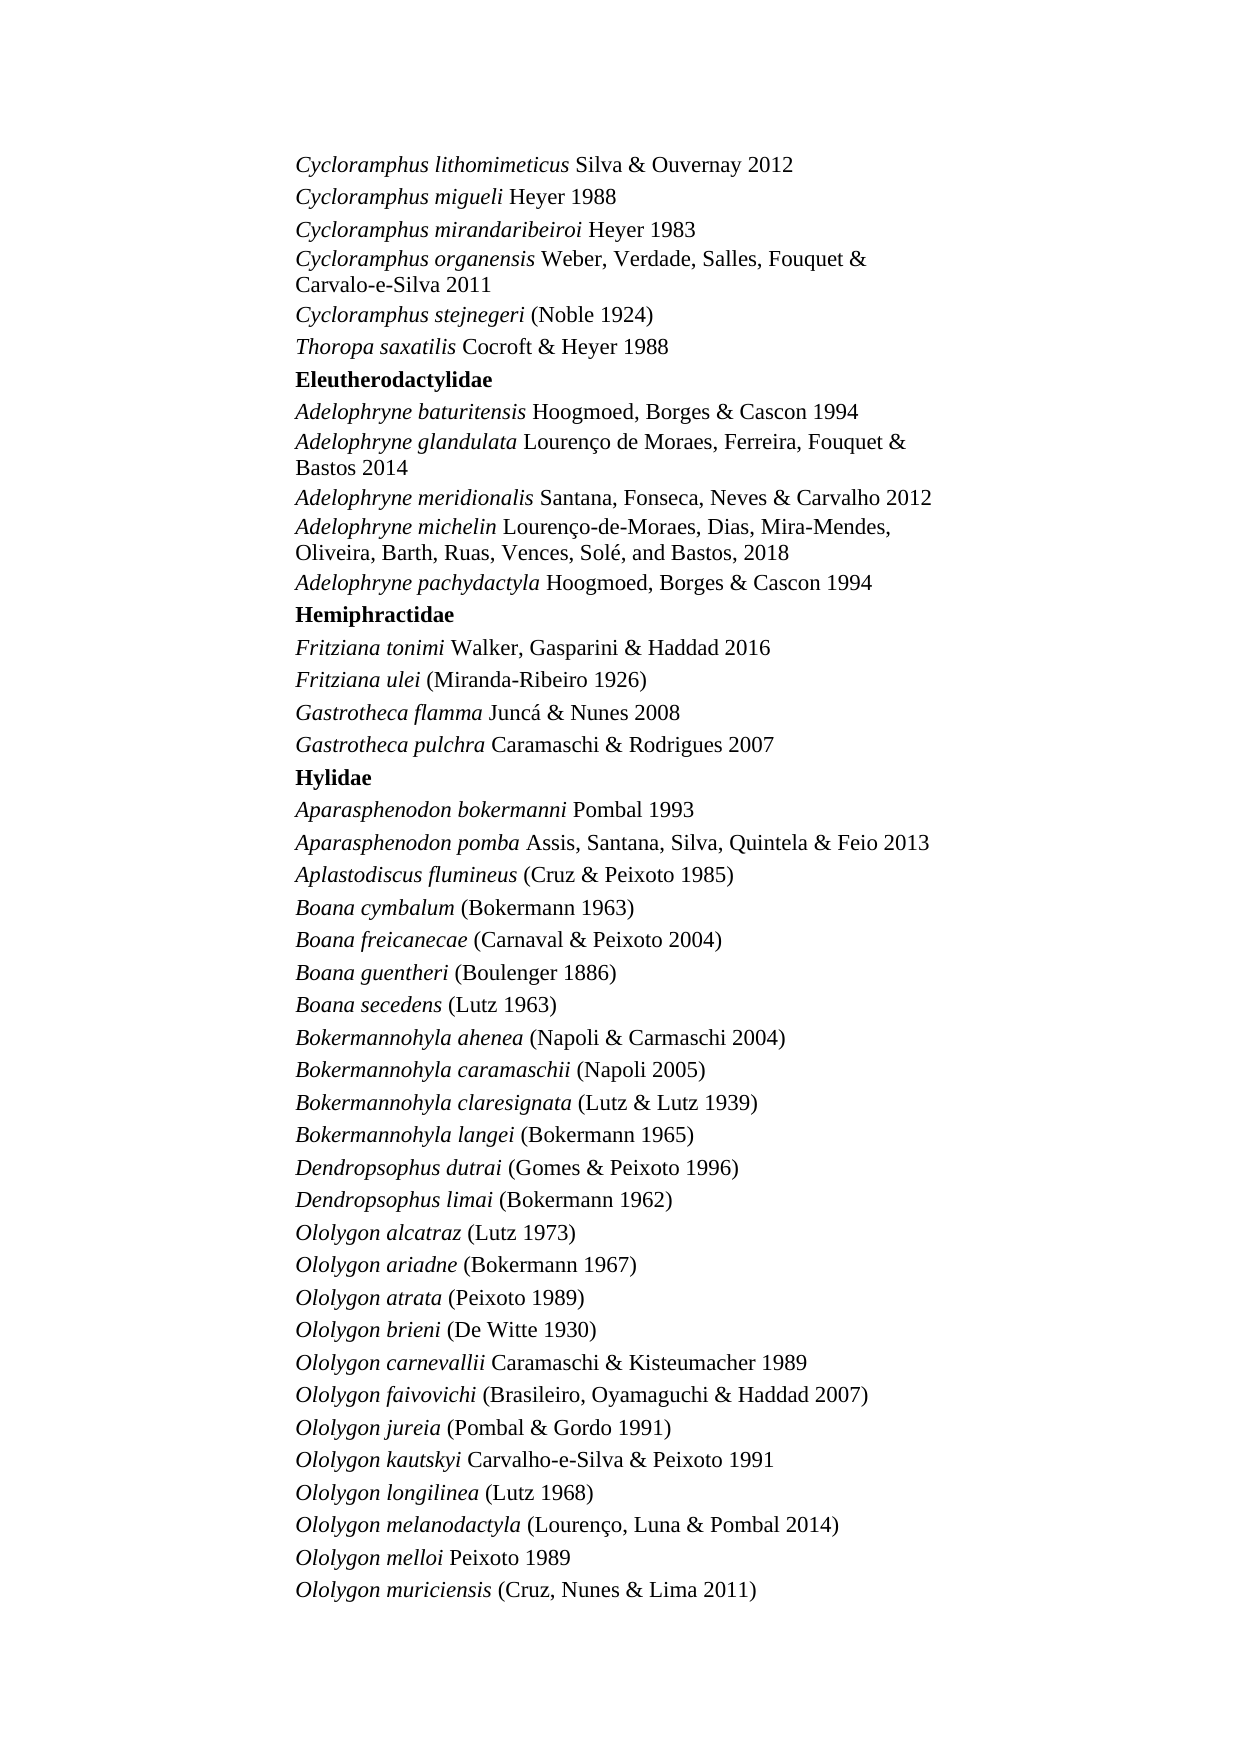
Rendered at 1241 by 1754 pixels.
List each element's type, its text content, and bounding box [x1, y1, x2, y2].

table_cell Thoropa saxatilis Cocroft & Heyer 1988 [288, 330, 952, 363]
table_cell Adelophryne michelin Lourenço-de-Moraes, Dias, Mira-Mendes, Oliveira, Barth, Ruas, Vences, Solé, and Bastos, 2018 [288, 513, 952, 566]
table_cell Aparasphenodon pomba Assis, Santana, Silva, Quintela & Feio 2013 [288, 826, 952, 858]
table_cell Boana freicanecae (Carnaval & Peixoto 2004) [288, 923, 952, 956]
table_cell Ololygon atrata (Peixoto 1989) [288, 1281, 952, 1313]
table_cell Gastrotheca pulchra Caramaschi & Rodrigues 2007 [288, 728, 952, 761]
table_cell Cycloramphus organensis Weber, Verdade, Salles, Fouquet & Carvalo-e-Silva 2011 [288, 245, 952, 298]
table_cell Cycloramphus mirandaribeiroi Heyer 1983 [288, 213, 952, 245]
table_cell Ololygon melloi Peixoto 1989 [288, 1541, 952, 1573]
table_cell Ololygon brieni (De Witte 1930) [288, 1313, 952, 1346]
table_cell Cycloramphus migueli Heyer 1988 [288, 180, 952, 213]
table_cell Boana guentheri (Boulenger 1886) [288, 956, 952, 988]
table_cell Ololygon muriciensis (Cruz, Nunes & Lima 2011) [288, 1573, 952, 1606]
table_cell Ololygon kautskyi Carvalho-e-Silva & Peixoto 1991 [288, 1443, 952, 1476]
table_cell Bokermannohyla caramaschii (Napoli 2005) [288, 1053, 952, 1086]
table_cell Adelophryne glandulata Lourenço de Moraes, Ferreira, Fouquet & Bastos 2014 [288, 428, 952, 481]
table_cell Adelophryne meridionalis Santana, Fonseca, Neves & Carvalho 2012 [288, 481, 952, 513]
table_cell Adelophryne pachydactyla Hoogmoed, Borges & Cascon 1994 [288, 566, 952, 598]
table_cell Ololygon carnevallii Caramaschi & Kisteumacher 1989 [288, 1346, 952, 1378]
table_cell Hemiphractidae [288, 598, 952, 631]
table_cell Ololygon longilinea (Lutz 1968) [288, 1476, 952, 1508]
table_cell Boana secedens (Lutz 1963) [288, 988, 952, 1021]
table_cell Eleutherodactylidae [288, 363, 952, 395]
table_cell Bokermannohyla ahenea (Napoli & Carmaschi 2004) [288, 1021, 952, 1053]
table_cell Adelophryne baturitensis Hoogmoed, Borges & Cascon 1994 [288, 395, 952, 428]
table_cell Gastrotheca flamma Juncá & Nunes 2008 [288, 696, 952, 728]
table_cell Ololygon jureia (Pombal & Gordo 1991) [288, 1411, 952, 1443]
table_cell Fritziana tonimi Walker, Gasparini & Haddad 2016 [288, 631, 952, 663]
table_cell Boana cymbalum (Bokermann 1963) [288, 891, 952, 923]
table_cell Ololygon melanodactyla (Lourenço, Luna & Pombal 2014) [288, 1508, 952, 1541]
table_cell Cycloramphus lithomimeticus Silva & Ouvernay 2012 [288, 148, 952, 180]
table_cell Aparasphenodon bokermanni Pombal 1993 [288, 793, 952, 826]
table_cell Hylidae [288, 761, 952, 793]
table_cell Bokermannohyla langei (Bokermann 1965) [288, 1118, 952, 1151]
table_cell Ololygon alcatraz (Lutz 1973) [288, 1216, 952, 1248]
table_cell Dendropsophus limai (Bokermann 1962) [288, 1183, 952, 1216]
table_cell Bokermannohyla claresignata (Lutz & Lutz 1939) [288, 1086, 952, 1118]
table_cell Aplastodiscus flumineus (Cruz & Peixoto 1985) [288, 858, 952, 891]
table_cell Ololygon ariadne (Bokermann 1967) [288, 1248, 952, 1281]
table_cell Fritziana ulei (Miranda-Ribeiro 1926) [288, 663, 952, 696]
table_cell Cycloramphus stejnegeri (Noble 1924) [288, 298, 952, 330]
table_cell Dendropsophus dutrai (Gomes & Peixoto 1996) [288, 1151, 952, 1183]
table_cell Ololygon faivovichi (Brasileiro, Oyamaguchi & Haddad 2007) [288, 1378, 952, 1411]
